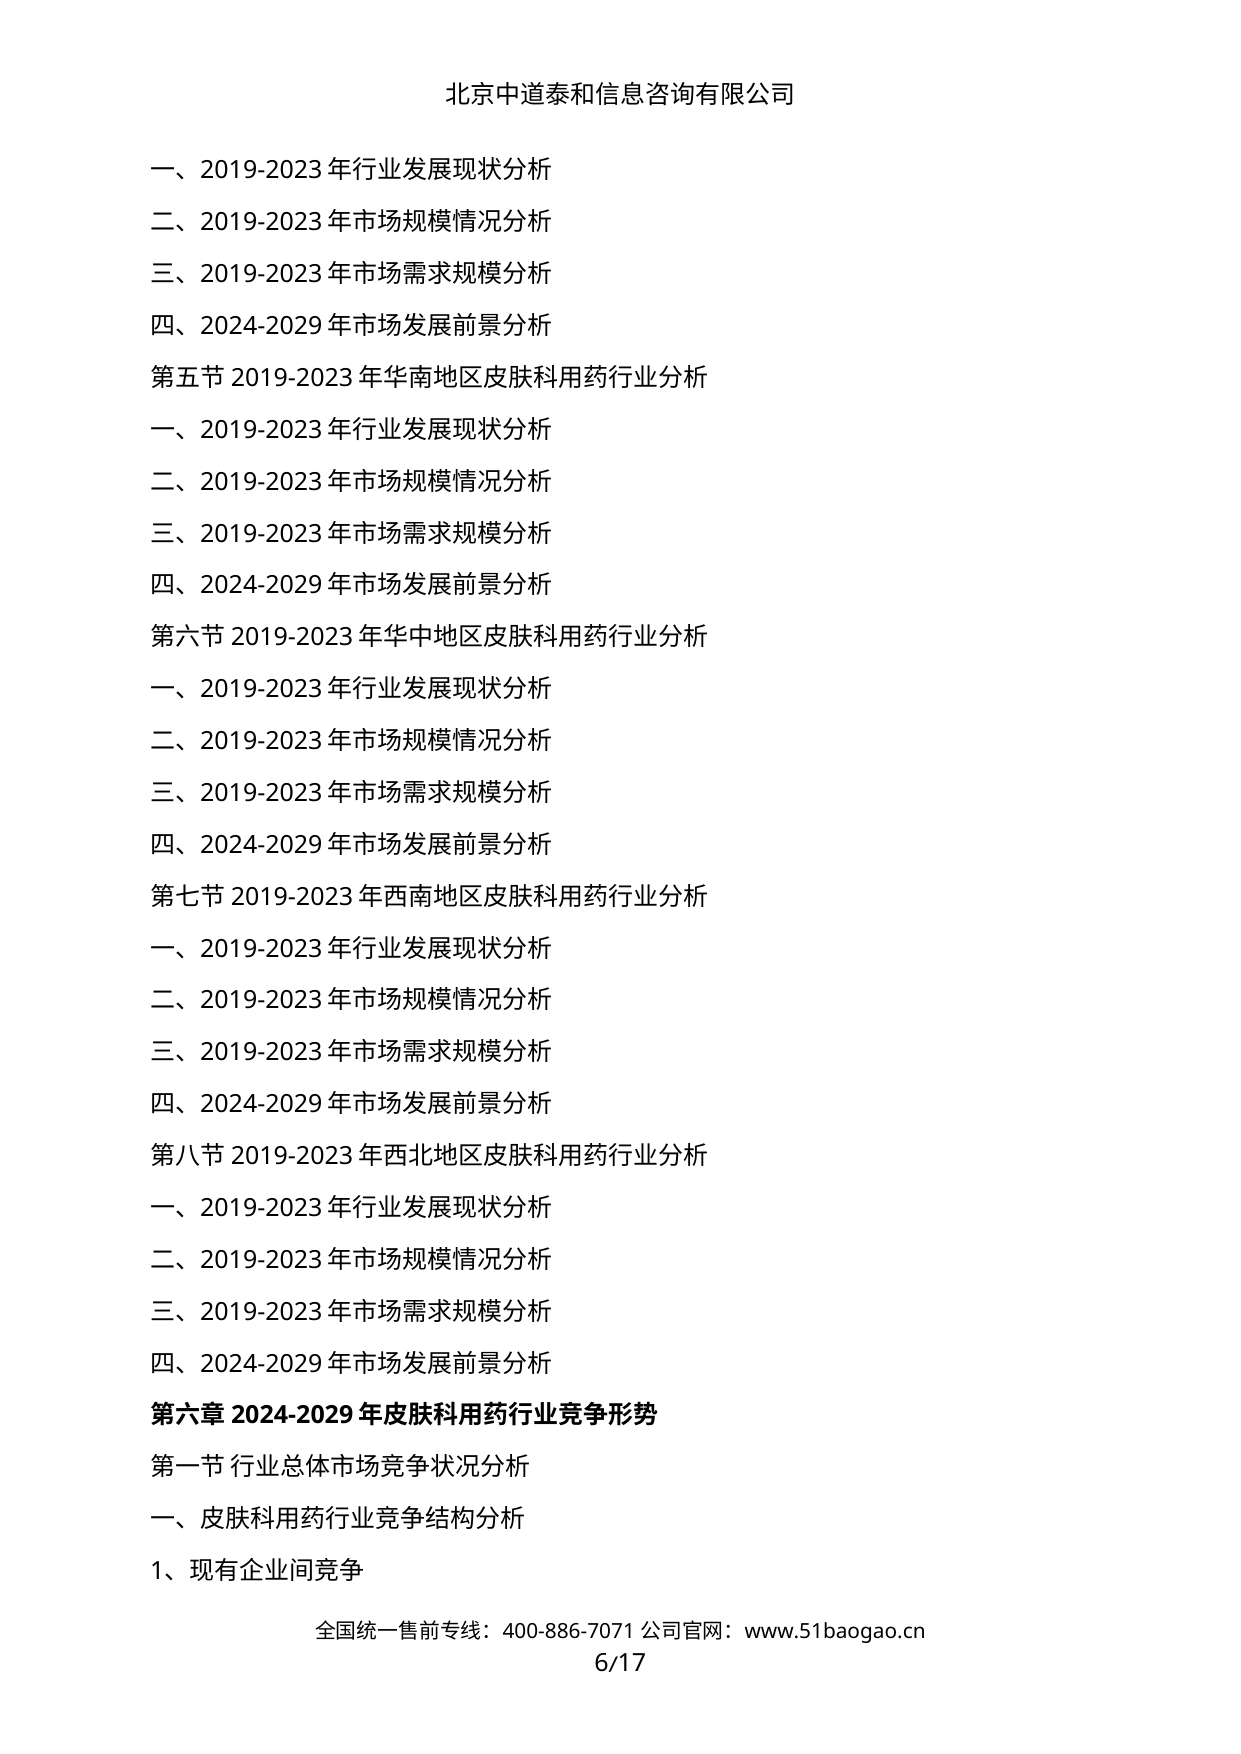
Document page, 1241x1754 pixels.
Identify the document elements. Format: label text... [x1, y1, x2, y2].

text 四、2024-2029年市场发展前景分析 [150, 1084, 1090, 1120]
text 一、皮肤科用药行业竞争结构分析 [150, 1499, 1090, 1535]
text 二、2019-2023年市场规模情况分析 [150, 980, 1090, 1016]
text 一、2019-2023年行业发展现状分析 [150, 928, 1090, 964]
text 一、2019-2023年行业发展现状分析 [150, 409, 1090, 446]
text 四、2024-2029年市场发展前景分析 [150, 1343, 1090, 1379]
text 二、2019-2023年市场规模情况分析 [150, 1239, 1090, 1276]
text 第五节 2019-2023年华南地区皮肤科用药行业分析 [150, 357, 1090, 394]
text 一、2019-2023年行业发展现状分析 [150, 150, 1090, 186]
text 三、2019-2023年市场需求规模分析 [150, 513, 1090, 549]
text 1、现有企业间竞争 [150, 1551, 1090, 1587]
text 第一节 行业总体市场竞争状况分析 [150, 1447, 1090, 1483]
text 第八节 2019-2023年西北地区皮肤科用药行业分析 [150, 1136, 1090, 1172]
text 四、2024-2029年市场发展前景分析 [150, 306, 1090, 342]
text 二、2019-2023年市场规模情况分析 [150, 721, 1090, 757]
text 第六章 2024-2029年皮肤科用药行业竞争形势 [150, 1395, 1090, 1431]
text 第六节 2019-2023年华中地区皮肤科用药行业分析 [150, 617, 1090, 653]
text 一、2019-2023年行业发展现状分析 [150, 1187, 1090, 1224]
text 三、2019-2023年市场需求规模分析 [150, 254, 1090, 290]
text 四、2024-2029年市场发展前景分析 [150, 824, 1090, 861]
text 一、2019-2023年行业发展现状分析 [150, 669, 1090, 705]
text 二、2019-2023年市场规模情况分析 [150, 202, 1090, 238]
text 第七节 2019-2023年西南地区皮肤科用药行业分析 [150, 876, 1090, 912]
text 二、2019-2023年市场规模情况分析 [150, 461, 1090, 497]
text 三、2019-2023年市场需求规模分析 [150, 772, 1090, 809]
text 三、2019-2023年市场需求规模分析 [150, 1291, 1090, 1327]
text 三、2019-2023年市场需求规模分析 [150, 1032, 1090, 1068]
text 四、2024-2029年市场发展前景分析 [150, 565, 1090, 601]
